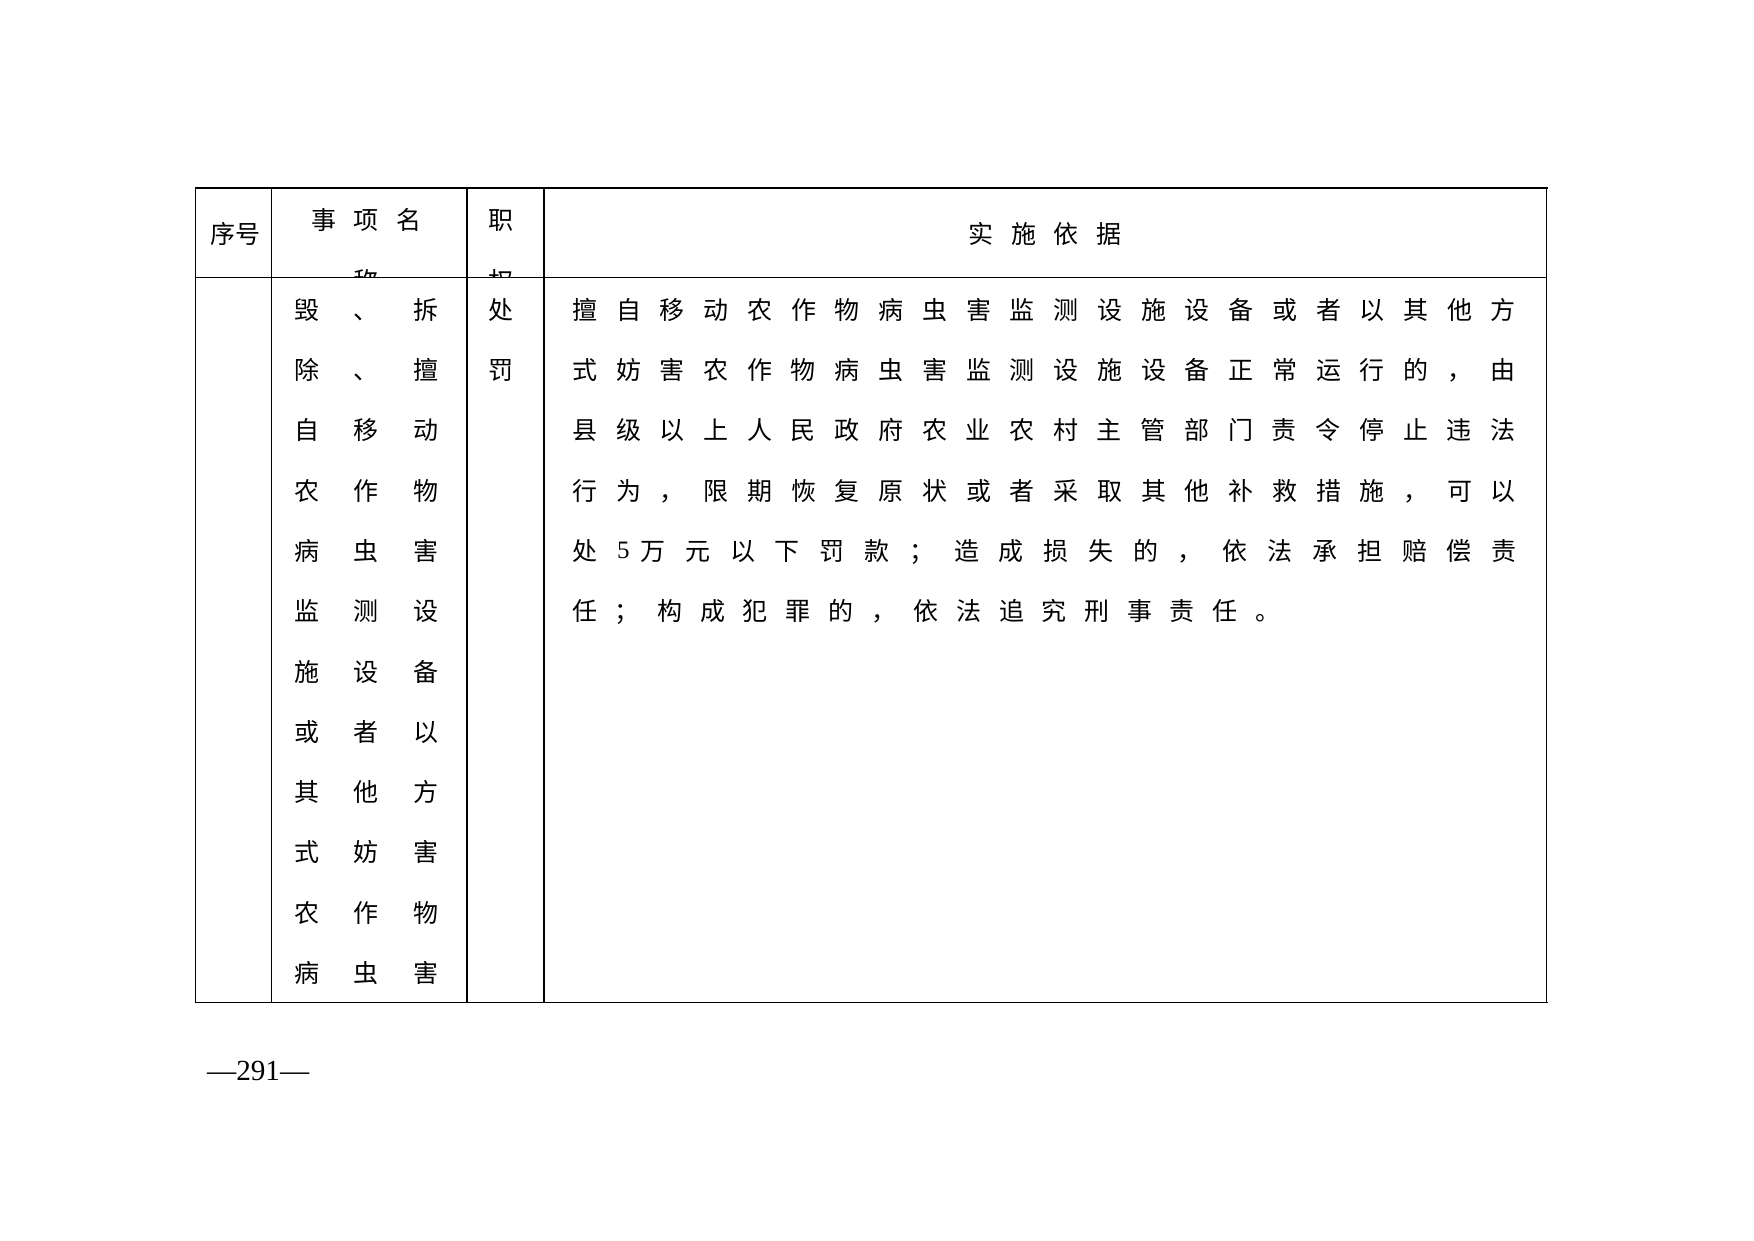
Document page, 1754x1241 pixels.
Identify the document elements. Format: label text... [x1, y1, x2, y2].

table_cell 行政处罚 [468, 278, 543, 1002]
table_header 序号 [196, 189, 271, 277]
table_cell [196, 278, 271, 1002]
table_header 职权类型 [468, 189, 543, 277]
table_header 事项名称 [272, 189, 466, 277]
table_header 实施依据 [545, 189, 1546, 277]
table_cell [545, 278, 1546, 1002]
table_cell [272, 278, 466, 1002]
